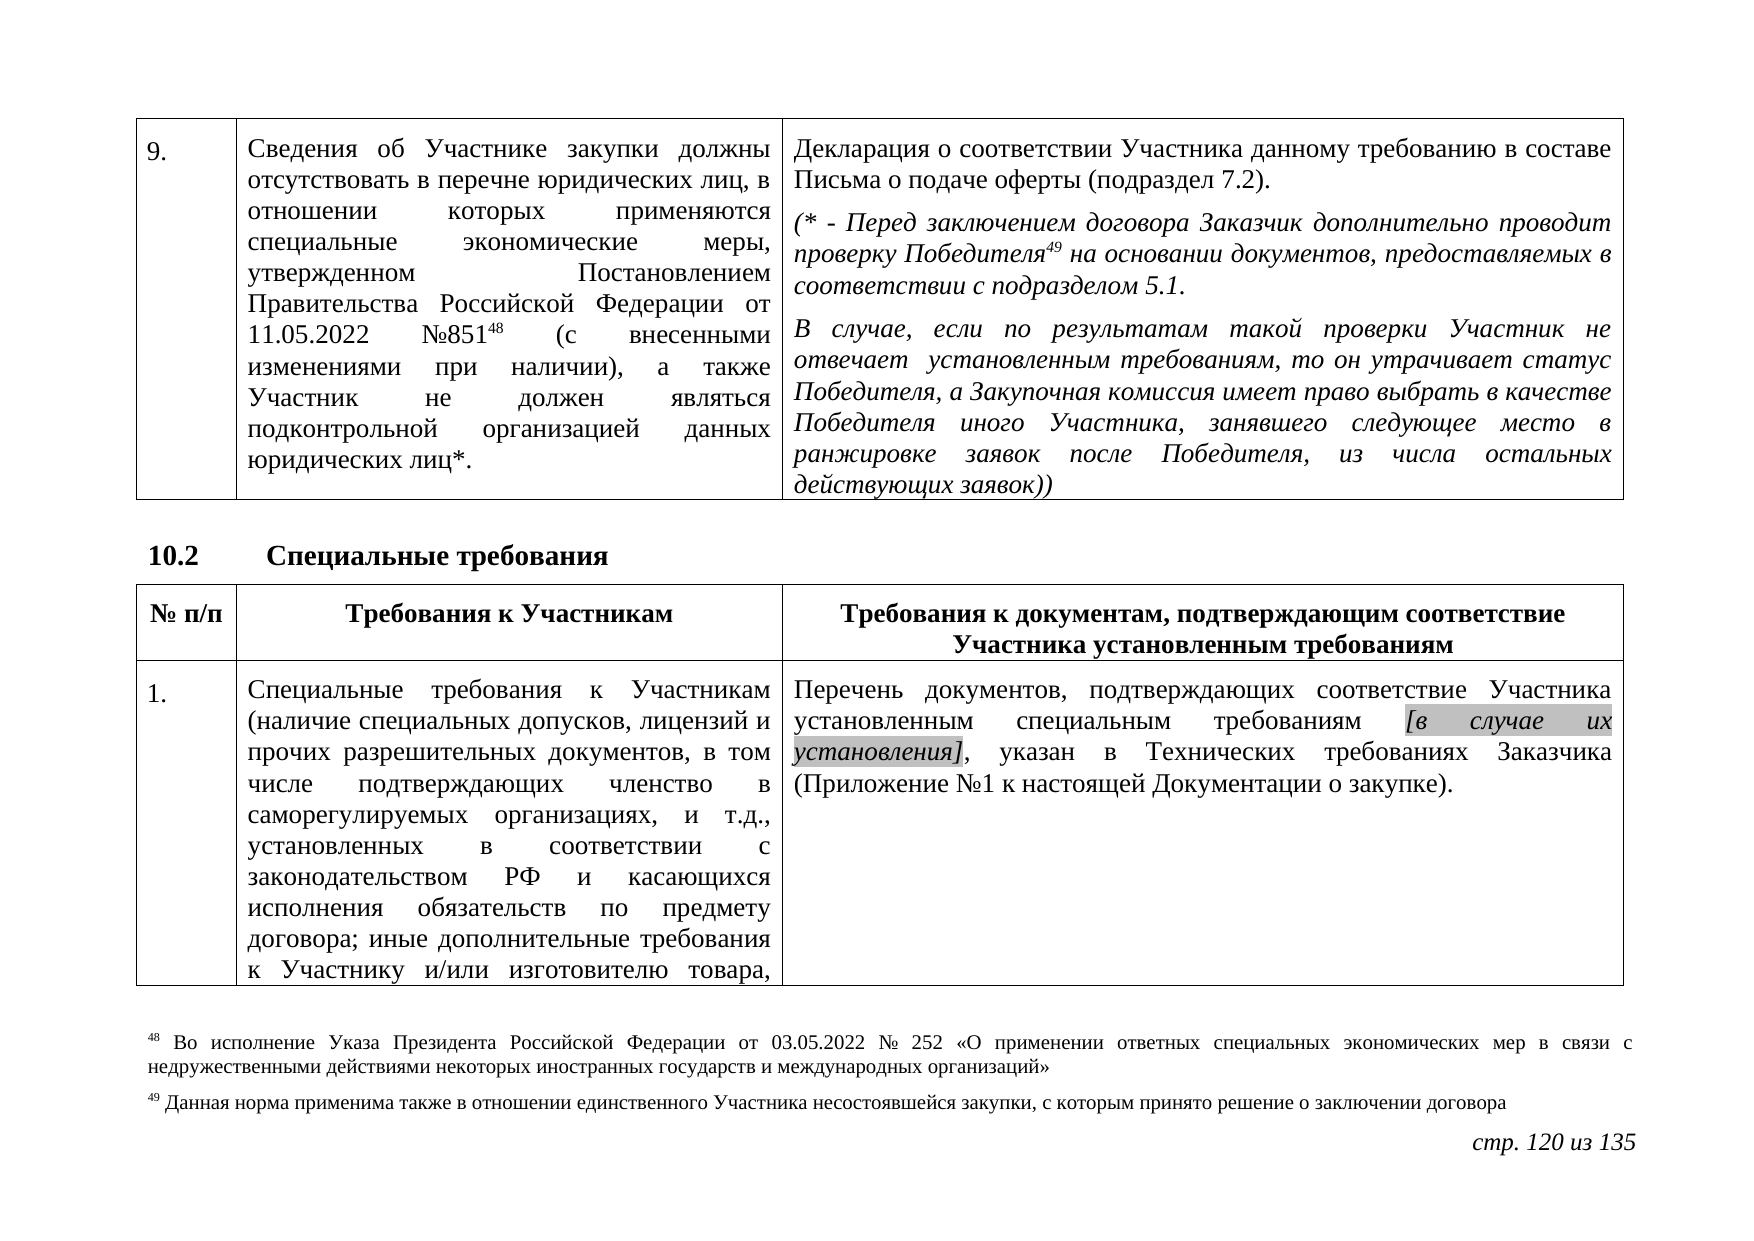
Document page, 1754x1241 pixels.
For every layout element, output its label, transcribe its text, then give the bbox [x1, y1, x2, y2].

table_cell [137, 661, 236, 985]
table_header Требования к Участникам [237, 585, 782, 660]
table_header № п/п [137, 585, 236, 660]
subtitle Специальные требования [148, 538, 1636, 571]
table_cell [137, 119, 236, 499]
table_header Требования к документам, подтверждающим соответствие Участника установленным требованиям [783, 585, 1623, 660]
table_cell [783, 661, 1623, 985]
table_cell Сведения об Участнике закупки должны отсутствовать в перечне юридических лиц, в отношении которых применяются специальные экономические меры, утвержденном Постановлением Правительства Российской Федерации от 11.05.2022 №851 (с внесенными изменениями при наличии), а также Участник не должен являться подконтрольной организацией данных юридических лиц*. [237, 119, 782, 499]
table_cell Декларация о соответствии Участника данному требованию в составе Письма о подаче оферты (подраздел 7.2). (* - Перед заключением договора Заказчик дополнительно проводит проверку Победителя на основании документов, предоставляемых в соответствии с подразделом 5.1. В случае, если по результатам такой проверки Участник не отвечает установленным требованиям, то он утрачивает статус Победителя, а Закупочная комиссия имеет право выбрать в качестве Победителя иного Участника, занявшего следующее место в ранжировке заявок после Победителя, из числа остальных действующих заявок)) [783, 119, 1623, 499]
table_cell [237, 661, 782, 985]
